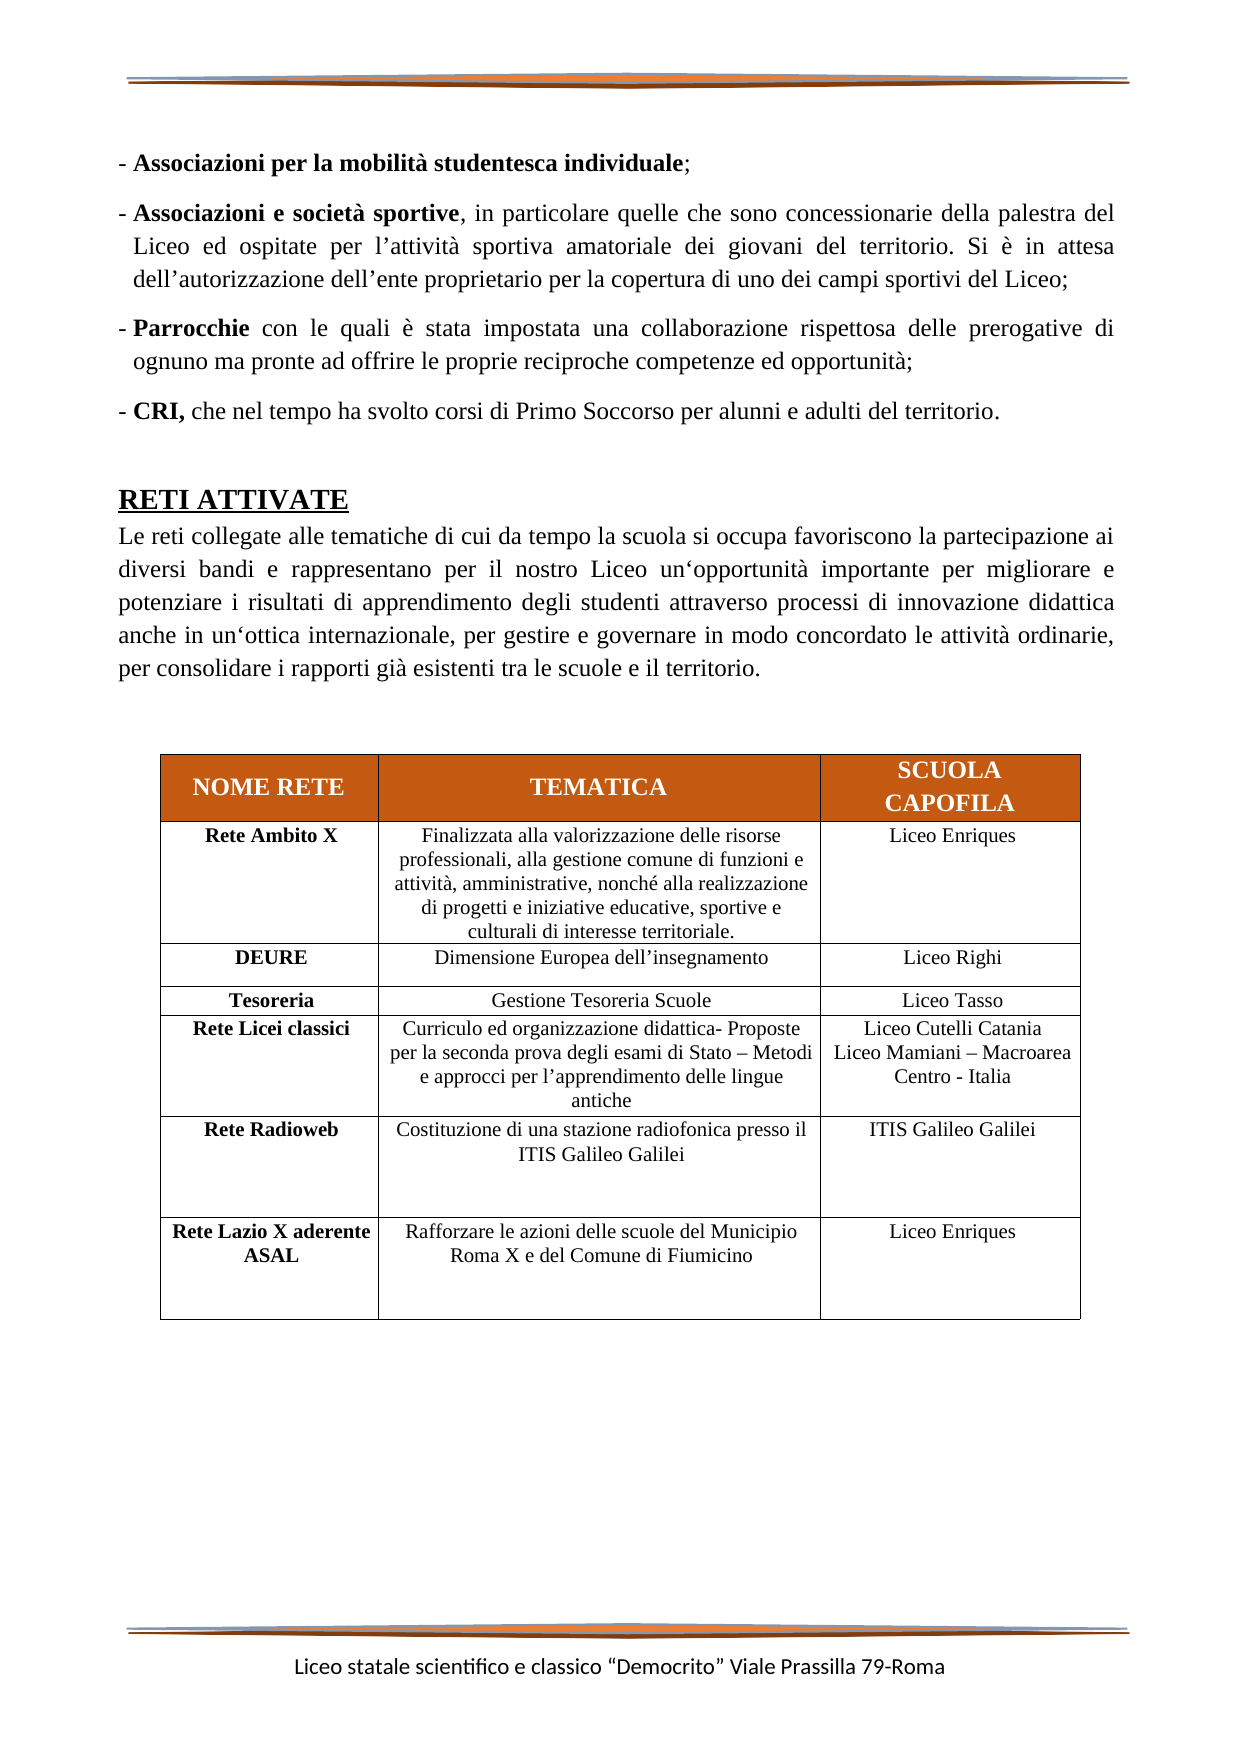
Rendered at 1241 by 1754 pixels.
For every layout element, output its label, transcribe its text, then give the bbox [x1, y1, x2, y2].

table_cell Rafforzare le azioni delle scuole del Municipio Roma X e del Comune di Fiumicino [379, 1218, 820, 1318]
text RETI ATTIVATE [118, 482, 1116, 515]
table_cell Finalizzata alla valorizzazione delle risorse professionali, alla gestione comune di funzioni e attività, amministrative, nonché alla realizzazione di progetti e iniziative educative, sportive e culturali di interesse territoriale. [379, 822, 820, 943]
table_cell Tesoreria [161, 987, 378, 1014]
list Associazioni e società sportive, in particolare quelle che sono concessionarie della palestra del Liceo ed ospitate per l’attività sportiva amatoriale dei giovani del territorio. Si è in attesa dell’autorizzazione dell’ente proprietario per la copertura di uno dei campi sportivi del Liceo; [118, 198, 1116, 292]
table_cell Liceo Enriques [821, 1218, 1080, 1318]
table_cell Dimensione Europea dell’insegnamento [379, 944, 820, 986]
table_cell Rete Ambito X [161, 822, 378, 943]
table_header TEMATICA [379, 755, 820, 821]
table_cell Gestione Tesoreria Scuole [379, 987, 820, 1014]
table_cell Costituzione di una stazione radiofonica presso il ITIS Galileo Galilei [379, 1117, 820, 1217]
table_cell Liceo Tasso [821, 987, 1080, 1014]
table_cell Liceo Cutelli Catania Liceo Mamiani – Macroarea Centro - Italia [821, 1016, 1080, 1116]
table_header SCUOLA CAPOFILA [821, 755, 1080, 821]
table_cell DEURE [161, 944, 378, 986]
table_cell Rete Radioweb [161, 1117, 378, 1217]
list CRI, che nel tempo ha svolto corsi di Primo Soccorso per alunni e adulti del territorio. [118, 396, 1116, 425]
table_cell ITIS Galileo Galilei [821, 1117, 1080, 1217]
table_cell Rete Lazio X aderente ASAL [161, 1218, 378, 1318]
table_cell Rete Licei classici [161, 1016, 378, 1116]
table_cell Liceo Righi [821, 944, 1080, 986]
list Parrocchie con le quali è stata impostata una collaborazione rispettosa delle prerogative di ognuno ma pronte ad offrire le proprie reciproche competenze ed opportunità; [118, 313, 1116, 375]
text Le reti collegate alle tematiche di cui da tempo la scuola si occupa favoriscono la partecipazione ai diversi bandi e rappresentano per il nostro Liceo un‘opportunità importante per migliorare e potenziare i risultati di apprendimento degli studenti attraverso processi di innovazione didattica anche in un‘ottica internazionale, per gestire e governare in modo concordato le attività ordinarie, per consolidare i rapporti già esistenti tra le scuole e il territorio. [118, 521, 1116, 682]
table_cell Curriculo ed organizzazione didattica- Proposte per la seconda prova degli esami di Stato – Metodi e approcci per l’apprendimento delle lingue antiche [379, 1016, 820, 1116]
table_cell Liceo Enriques [821, 822, 1080, 943]
list Associazioni per la mobilità studentesca individuale; [118, 148, 1116, 176]
table_header NOME RETE [161, 755, 378, 821]
